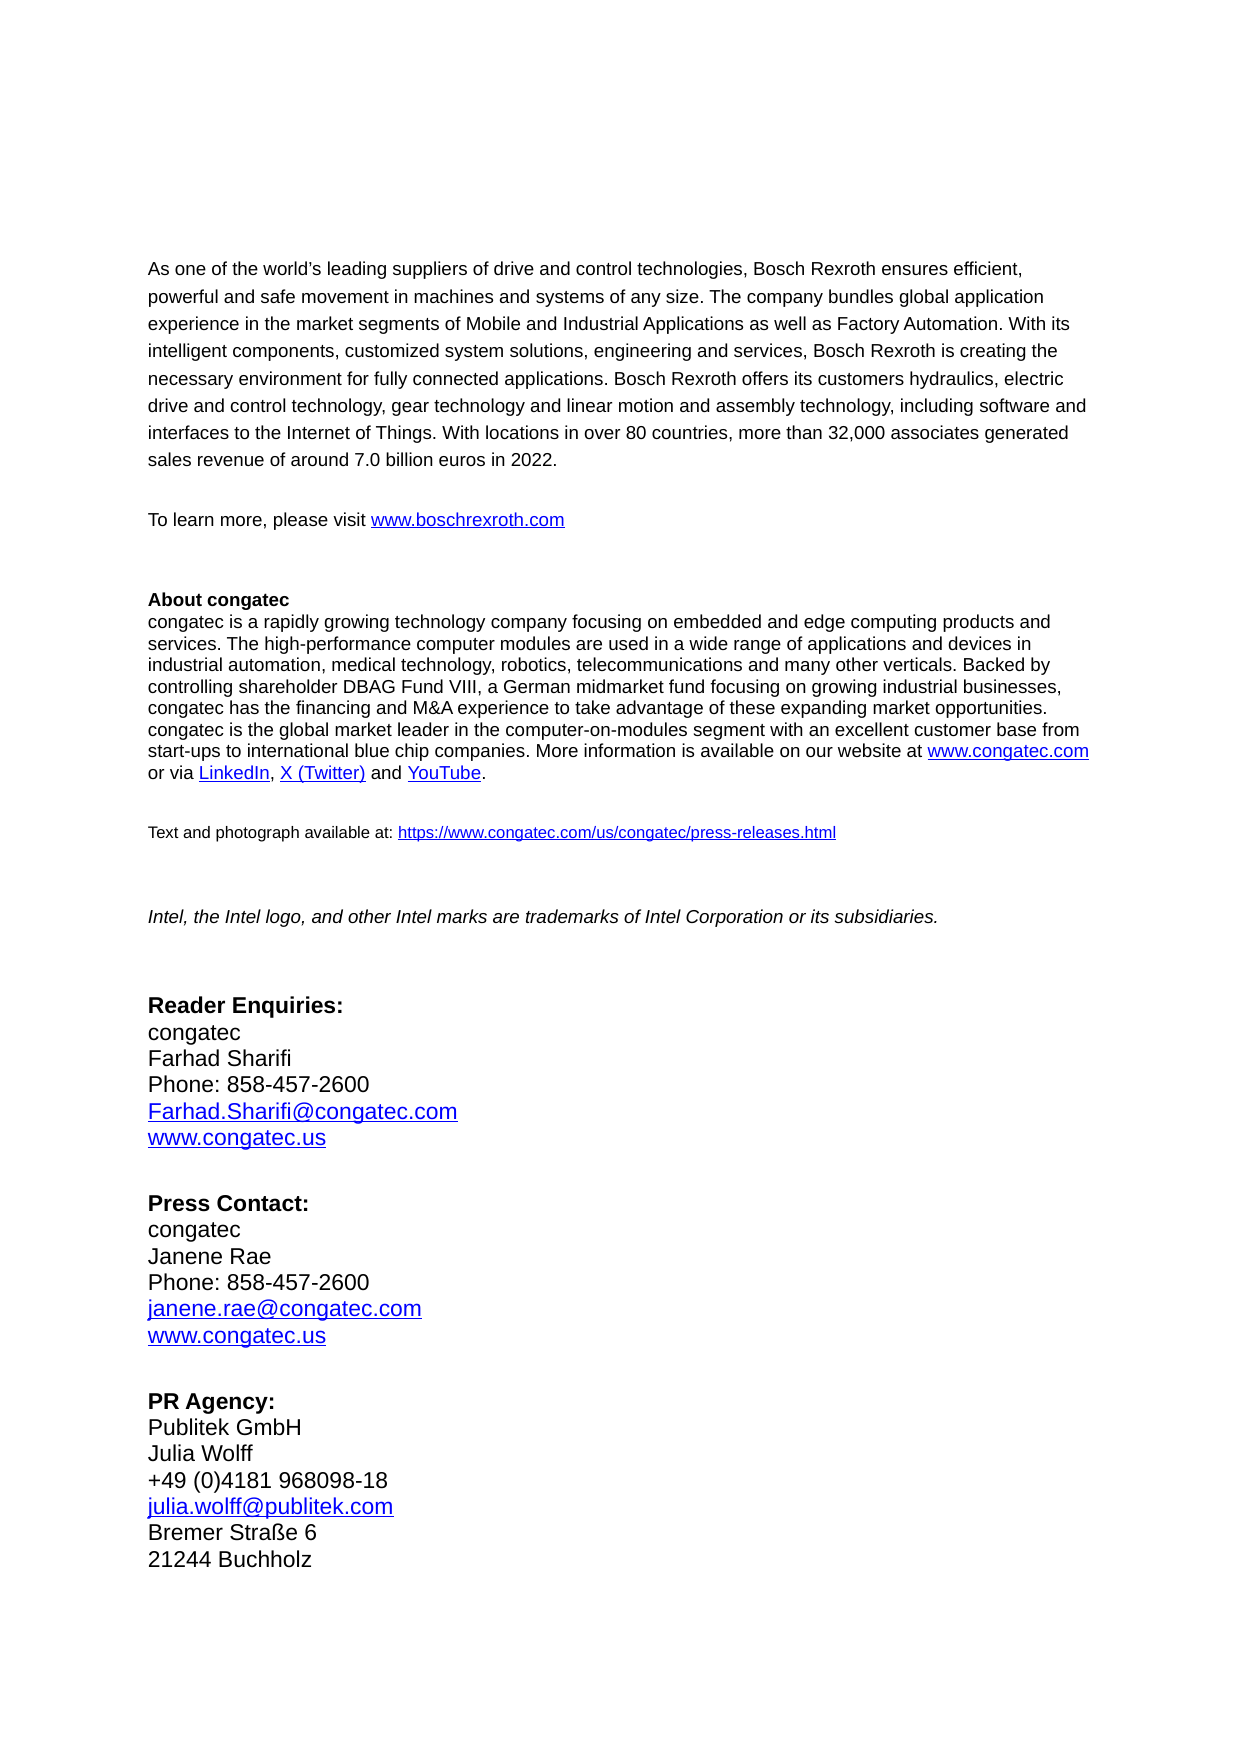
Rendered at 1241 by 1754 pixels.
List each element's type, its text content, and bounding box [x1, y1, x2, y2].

text Julia Wolff [148, 1440, 1093, 1467]
text As one of the world’s leading suppliers of drive and control technologies, Bosch Rexroth ensures efficient, powerful and safe movement in machines and systems of any size. The company bundles global application experience in the market segments of Mobile and Industrial Applications as well as Factory Automation. With its intelligent components, customized system solutions, engineering and services, Bosch Rexroth is creating the necessary environment for fully connected applications. Bosch Rexroth offers its customers hydraulics, electric drive and control technology, gear technology and linear motion and assembly technology, including software and interfaces to the Internet of Things. With locations in over 80 countries, more than 32,000 associates generated sales revenue of around 7.0 billion euros in 2022. [148, 258, 1093, 471]
text Text and photograph available at: https://www.congatec.com/us/congatec/press-releases.html [148, 823, 1093, 842]
text congatec [148, 1216, 1093, 1243]
text Janene Rae [148, 1243, 1093, 1269]
text Reader Enquiries: [148, 992, 1093, 1019]
text Press Contact: [148, 1190, 1093, 1216]
text congatec is a rapidly growing technology company focusing on embedded and edge computing products and services. The high-performance computer modules are used in a wide range of applications and devices in industrial automation, medical technology, robotics, telecommunications and many other verticals. Backed by controlling shareholder DBAG Fund VIII, a German midmarket fund focusing on growing industrial businesses, congatec has the financing and M&A experience to take advantage of these expanding market opportunities. congatec is the global market leader in the computer-on-modules segment with an excellent customer base from start-ups to international blue chip companies. More information is available on our website at www.congatec.com or via LinkedIn, X (Twitter) and YouTube. [148, 611, 1093, 783]
text Intel, the Intel logo, and other Intel marks are trademarks of Intel Corporation or its subsidiaries. [148, 906, 1093, 928]
text congatec [148, 1019, 1093, 1045]
text Phone: 858-457-2600 [148, 1269, 1093, 1295]
text www.congatec.us [148, 1124, 1093, 1151]
text To learn more, please visit www.boschrexroth.com [148, 508, 1093, 530]
text 21244 Buchholz [148, 1546, 1093, 1572]
text PR Agency: [148, 1388, 1093, 1414]
text www.congatec.us [148, 1322, 1093, 1348]
text +49 (0)4181 968098-18 [148, 1467, 1093, 1493]
text Phone: 858-457-2600 [148, 1071, 1093, 1098]
text Farhad Sharifi [148, 1045, 1093, 1071]
text Publitek GmbH [148, 1414, 1093, 1440]
text julia.wolff@publitek.com [148, 1493, 1093, 1519]
text About congatec [148, 589, 1093, 611]
text janene.rae@congatec.com [148, 1295, 1093, 1322]
text Farhad.Sharifi@congatec.com [148, 1098, 1093, 1124]
text Bremer Straße 6 [148, 1519, 1093, 1546]
